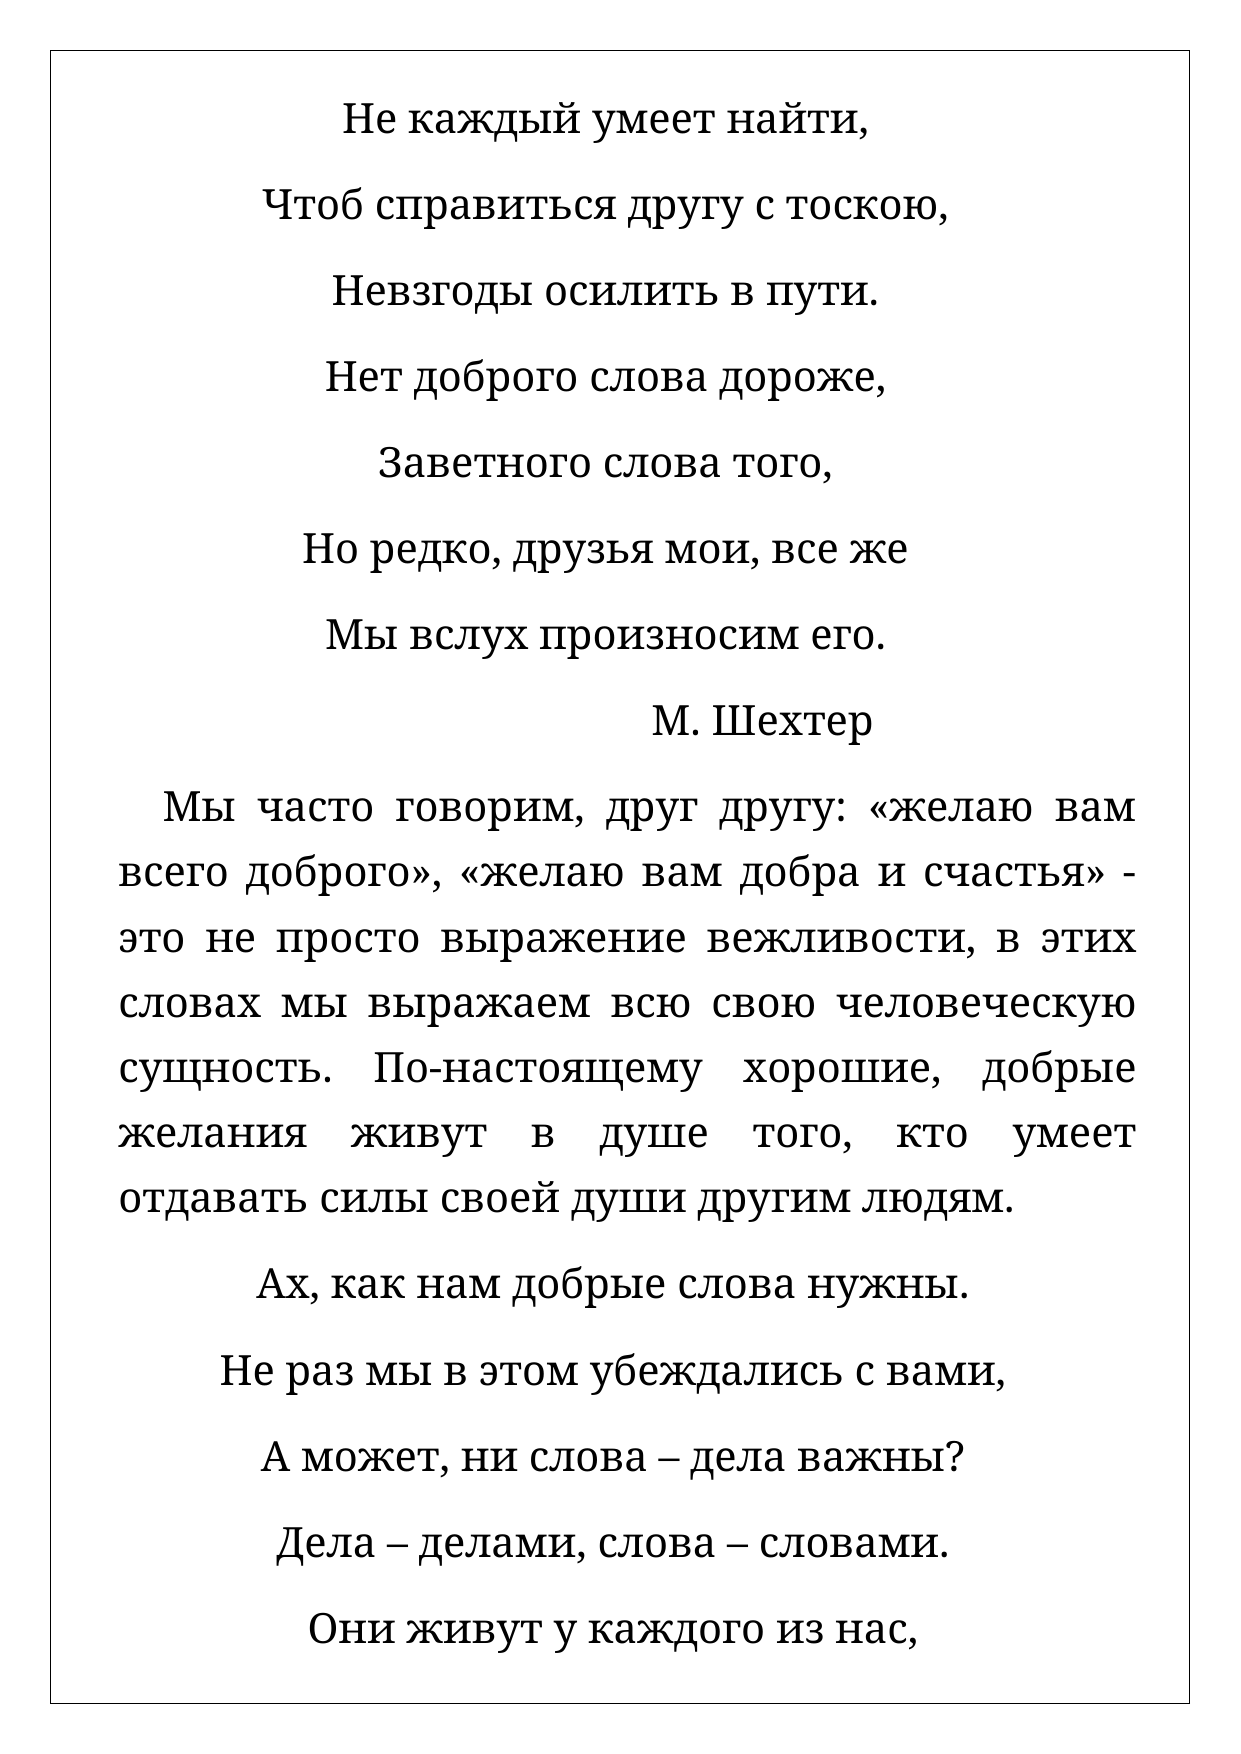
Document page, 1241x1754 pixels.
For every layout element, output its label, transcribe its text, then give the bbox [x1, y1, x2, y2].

text М. Шехтер [59, 691, 1152, 748]
text Чтоб справиться другу с тоскою, [59, 175, 1152, 231]
text А может, ни слова – дела важны? [88, 1426, 1137, 1483]
text Мы вслух произносим его. [59, 605, 1152, 662]
text Они живут у каждого из нас, [88, 1598, 1137, 1655]
text Но редко, друзья мои, все же [59, 519, 1152, 576]
text Мы часто говорим, друг другу: «желаю вам всего доброго», «желаю вам добра и счастья» - это не просто выражение вежливости, в этих словах мы выражаем всю свою человеческую сущность. По-настоящему хорошие, добрые желания живут в душе того, кто умеет отдавать силы своей души другим людям. [118, 777, 1137, 1225]
text Ах, как нам добрые слова нужны. [88, 1254, 1137, 1311]
text Дела – делами, слова – словами. [88, 1512, 1137, 1569]
text Не каждый умеет найти, [59, 89, 1152, 145]
text Нет доброго слова дороже, [59, 347, 1152, 403]
text Не раз мы в этом убеждались с вами, [88, 1340, 1137, 1397]
text Заветного слова того, [59, 433, 1152, 489]
text Невзгоды осилить в пути. [59, 261, 1152, 317]
